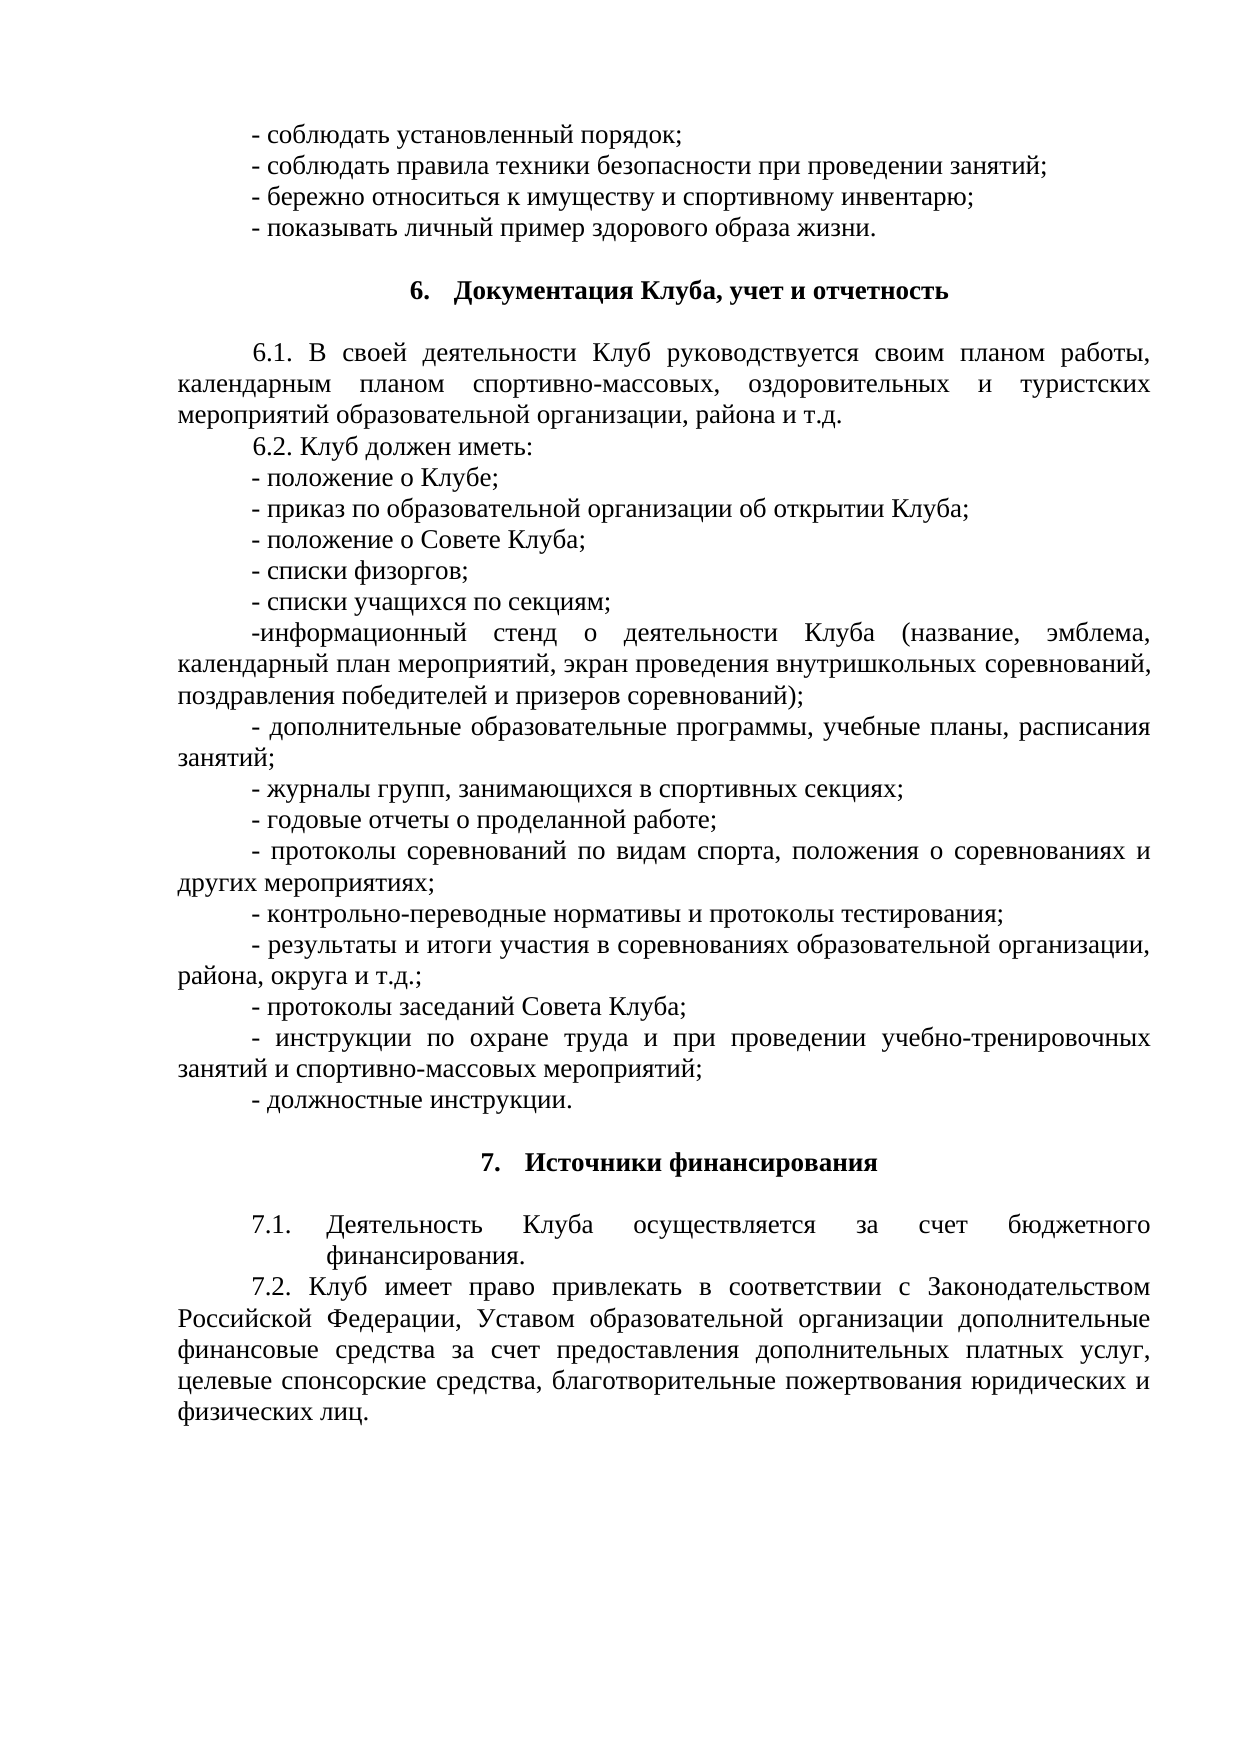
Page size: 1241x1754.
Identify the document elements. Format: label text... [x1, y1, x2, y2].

text - должностные инструкции. [177, 1084, 1152, 1115]
list - инструкции по охране труда и при проведении учебно-тренировочных занятий и спортивно-массовых мероприятий; [177, 1021, 1152, 1084]
text - контрольно-переводные нормативы и протоколы тестирования; [177, 897, 1152, 928]
list 6.1. В своей деятельности Клуб руководствуется своим планом работы, календарным планом спортивно-массовых, оздоровительных и туристских мероприятий образовательной организации, района и т.д. [177, 336, 1152, 429]
text - протоколы заседаний Совета Клуба; [177, 990, 1152, 1021]
text - показывать личный пример здорового образа жизни. [177, 212, 1152, 243]
list -информационный стенд о деятельности Клуба (название, эмблема, календарный план мероприятий, экран проведения внутришкольных соревнований, поздравления победителей и призеров соревнований); [177, 616, 1152, 710]
text - соблюдать установленный порядок; [177, 118, 1152, 149]
text - списки учащихся по секциям; [177, 585, 1152, 616]
list Документация Клуба, учет и отчетность [177, 274, 1152, 305]
text - бережно относиться к имуществу и спортивному инвентарю; [177, 180, 1152, 212]
list 6.2. Клуб должен иметь: [252, 429, 1152, 461]
text - журналы групп, занимающихся в спортивных секциях; [177, 772, 1152, 803]
list Источники финансирования [177, 1146, 1152, 1177]
text - положение о Клубе; [177, 461, 1152, 492]
text - результаты и итоги участия в соревнованиях образовательной организации, района, округа и т.д.; [177, 928, 1152, 990]
text - соблюдать правила техники безопасности при проведении занятий; [177, 149, 1152, 180]
text - годовые отчеты о проделанной работе; [177, 803, 1152, 834]
list - протоколы соревнований по видам спорта, положения о соревнованиях и других мероприятиях; [177, 834, 1152, 897]
list Деятельность Клуба осуществляется за счет бюджетного финансирования. [251, 1208, 1152, 1271]
text - положение о Совете Клуба; [177, 523, 1152, 554]
text 7.2. Клуб имеет право привлекать в соответствии с Законодательством Российской Федерации, Уставом образовательной организации дополнительные финансовые средства за счет предоставления дополнительных платных услуг, целевые спонсорские средства, благотворительные пожертвования юридических и физических лиц. [177, 1271, 1152, 1426]
text - списки физоргов; [177, 554, 1152, 585]
text - дополнительные образовательные программы, учебные планы, расписания занятий; [177, 710, 1152, 772]
text - приказ по образовательной организации об открытии Клуба; [177, 492, 1152, 523]
